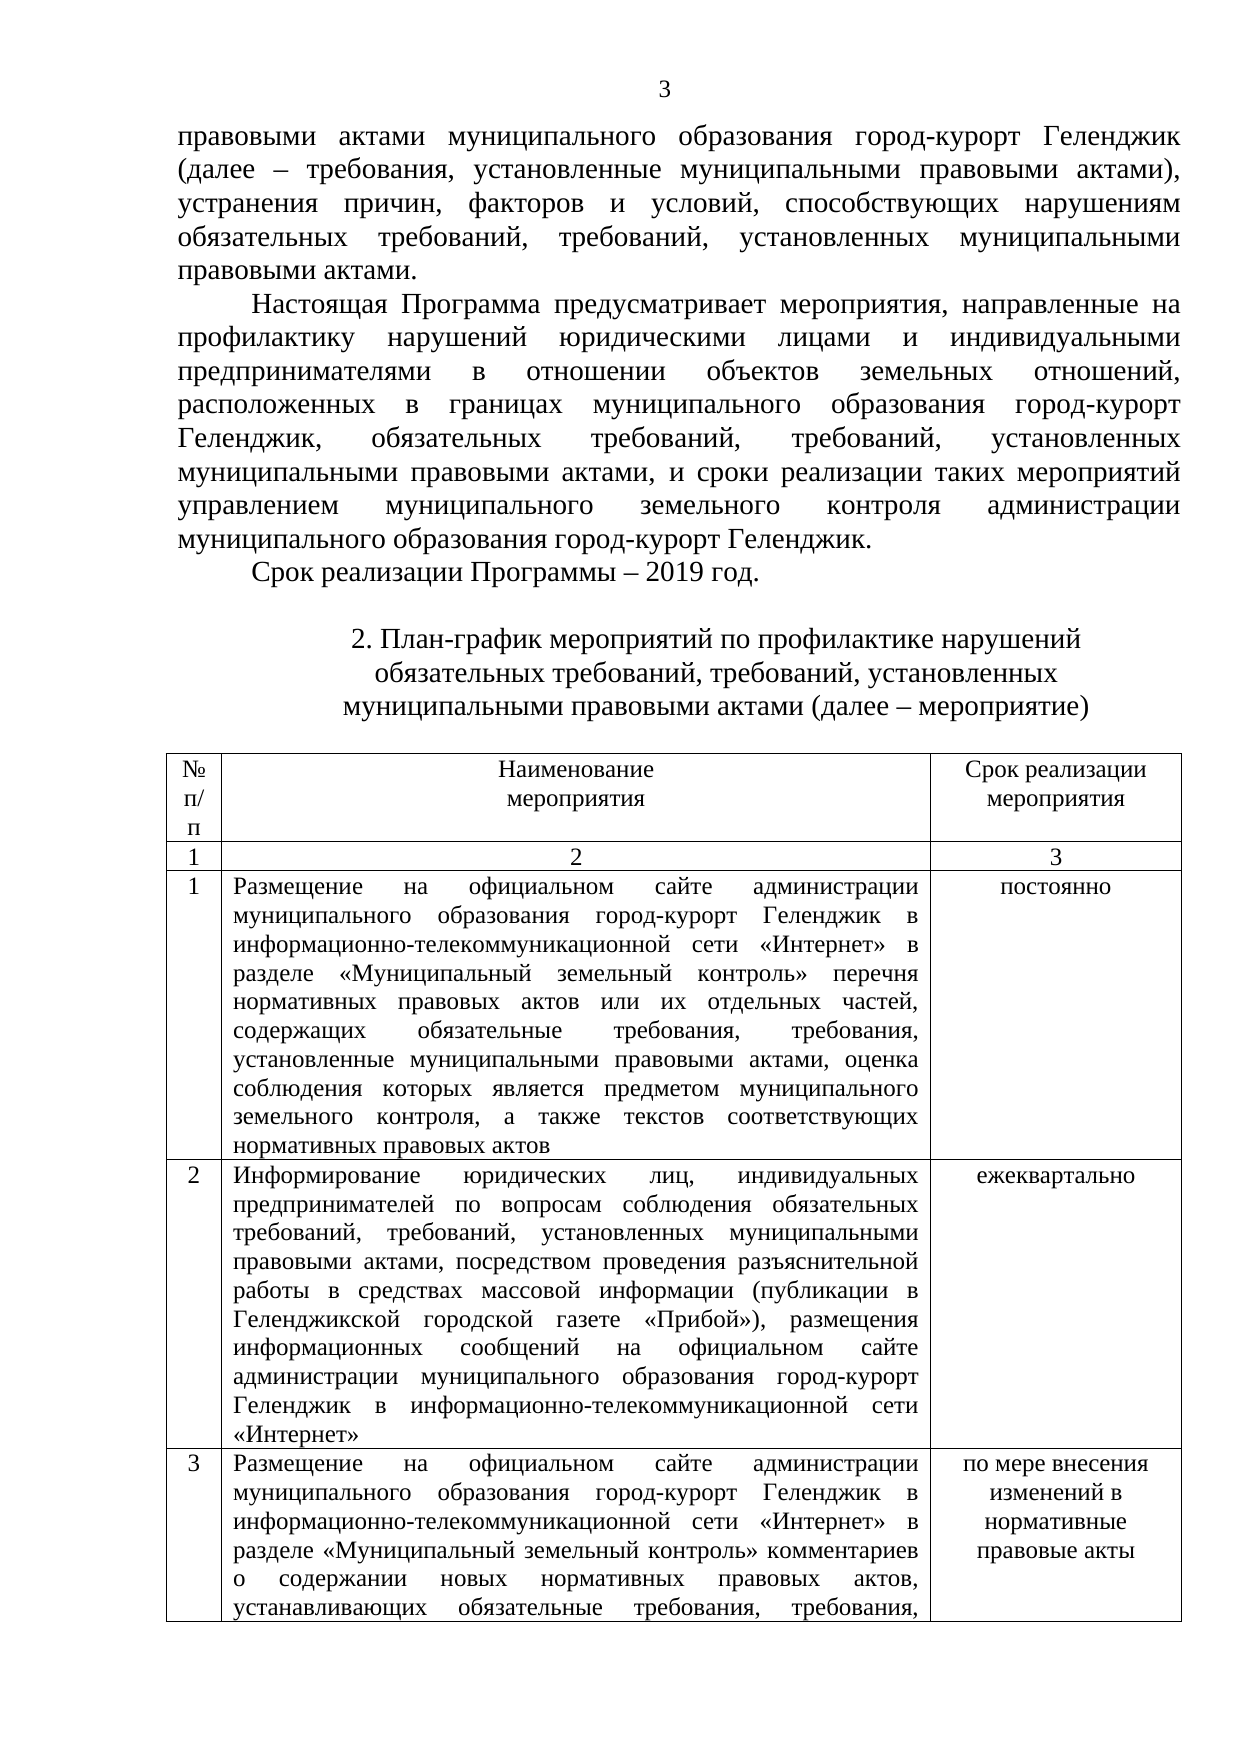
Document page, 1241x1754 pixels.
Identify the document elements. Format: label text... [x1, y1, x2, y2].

table_cell 1 [167, 871, 221, 1159]
table_cell 2 [167, 1160, 221, 1447]
table_header №п/п [167, 754, 221, 841]
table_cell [931, 1449, 1181, 1621]
table_cell Информирование юридических лиц, индивидуальных предпринимателей по вопросам соблюдения обязательных требований, требований, установленных муниципальными правовыми актами, посредством проведения разъяснительной работы в средствах массовой информации (публикации в Геленджикской городской газете «Прибой»), размещения информационных сообщений на официальном сайте администрации муниципального образования город-курорт Геленджик в информационно-телекоммуникационной сети «Интернет» [222, 1160, 930, 1447]
table_cell постоянно [931, 871, 1181, 1159]
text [177, 118, 1181, 286]
table_header Срок реализации мероприятия [931, 754, 1181, 841]
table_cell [222, 1449, 930, 1621]
table_cell 2 [222, 842, 930, 870]
text муниципальными правовыми актами (далее – мероприятие) [177, 688, 1181, 722]
table_cell 3 1 [167, 1449, 221, 1621]
table_cell ежеквартально [931, 1160, 1181, 1447]
table_cell 1 [167, 842, 221, 870]
table_header Наименование мероприятия [222, 754, 930, 841]
text обязательных требований, требований, установленных [177, 655, 1181, 688]
text Срок реализации Программы – 2019 год. [177, 554, 1181, 588]
text 2. План-график мероприятий по профилактике нарушений [177, 621, 1181, 655]
table_cell 3 [931, 842, 1181, 870]
table_cell Размещение на официальном сайте администрации муниципального образования город-курорт Геленджик в информационно-телекоммуникационной сети «Интернет» в разделе «Муниципальный земельный контроль» перечня нормативных правовых актов или их отдельных частей, содержащих обязательные требования, требования, установленные муниципальными правовыми актами, оценка соблюдения которых является предметом муниципального земельного контроля, а также текстов соответствующих нормативных правовых актов [222, 871, 930, 1159]
text Настоящая Программа предусматривает мероприятия, направленные на профилактику нарушений юридическими лицами и индивидуальными предпринимателями в отношении объектов земельных отношений, расположенных в границах муниципального образования город-курорт Геленджик, обязательных требований, требований, установленных муниципальными правовыми актами, и сроки реализации таких мероприятий управлением муниципального земельного контроля администрации муниципального образования город-курорт Геленджик. [177, 286, 1181, 554]
